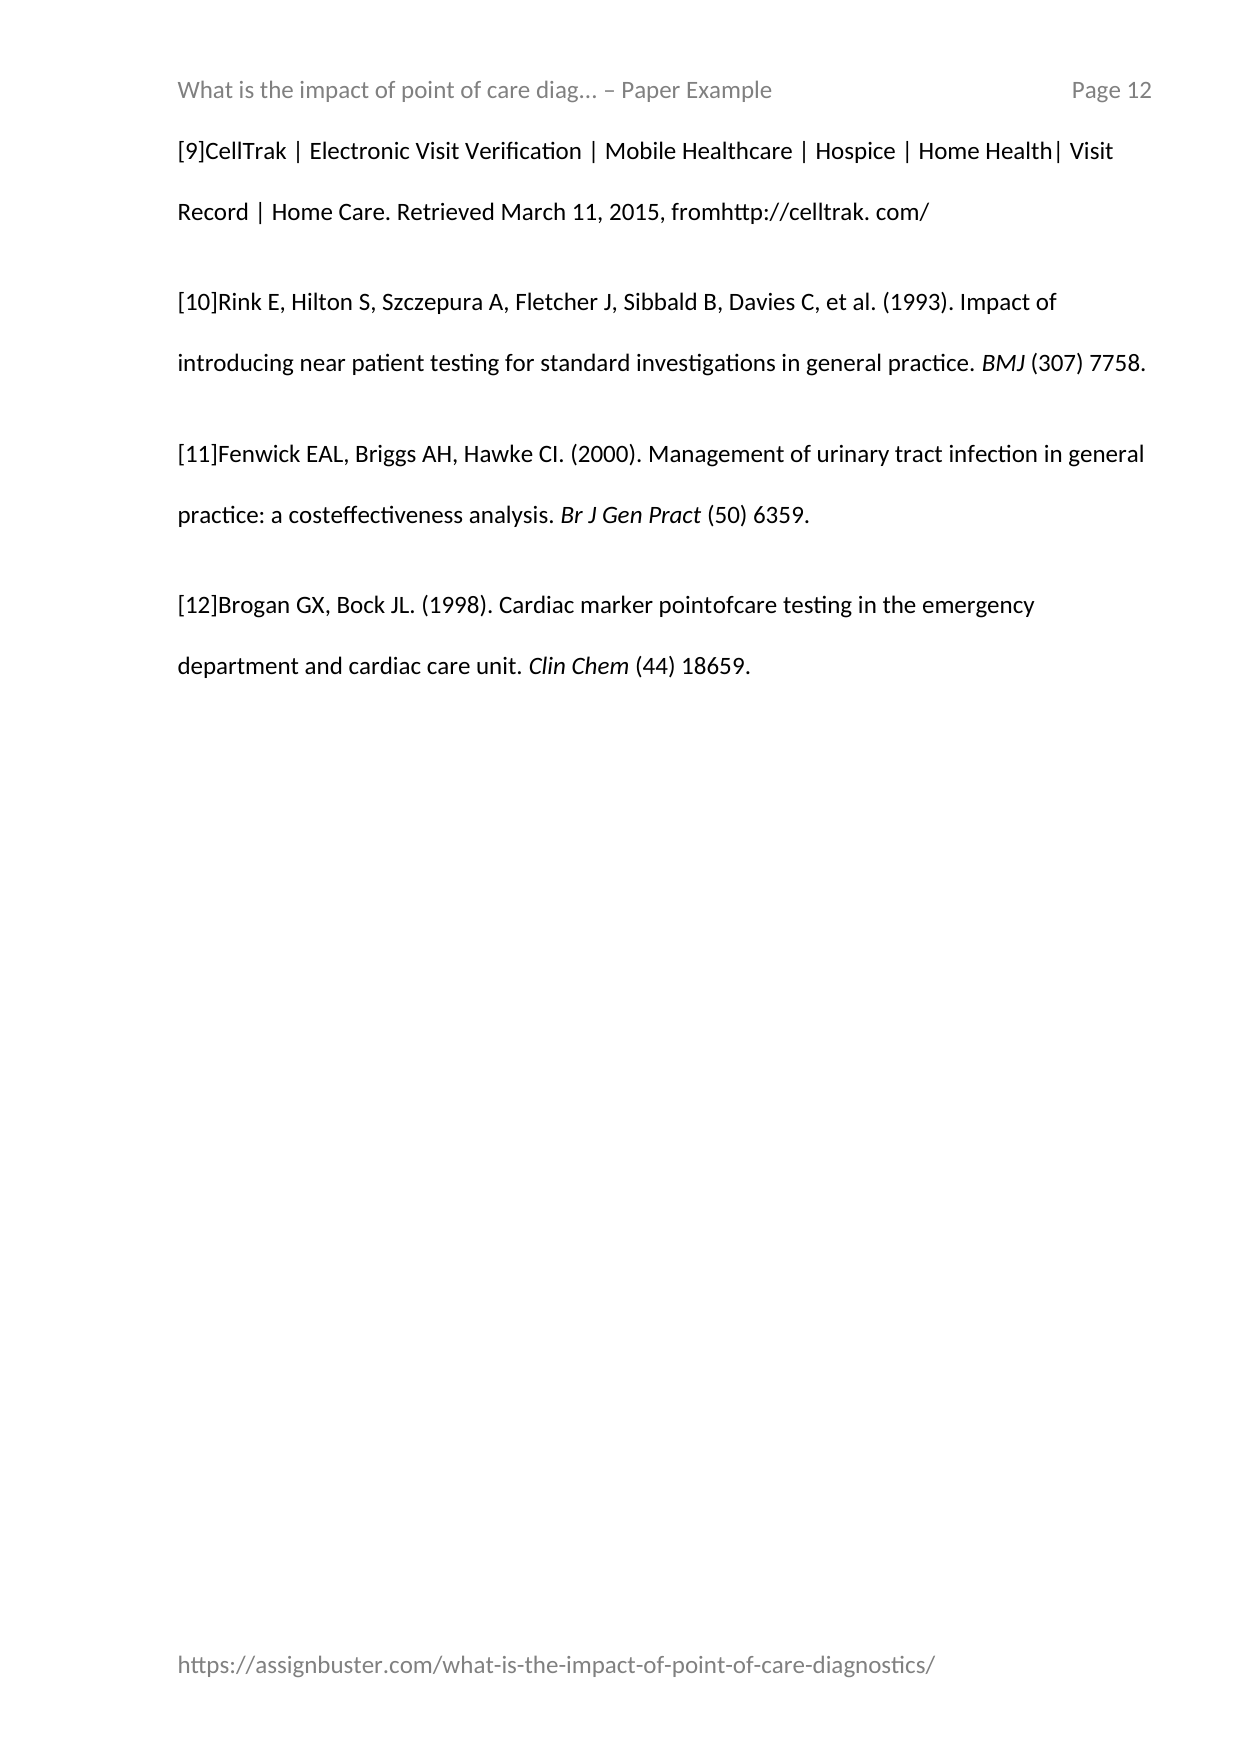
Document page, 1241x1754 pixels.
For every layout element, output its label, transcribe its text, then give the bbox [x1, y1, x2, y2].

text [12]Brogan GX, Bock JL. (1998). Cardiac marker pointofcare testing in the emergency department and cardiac care unit. Clin Chem (44) 18659. [177, 589, 1152, 681]
text [9]CellTrak | Electronic Visit Verification | Mobile Healthcare | Hospice | Home Health| Visit Record | Home Care. Retrieved March 11, 2015, fromhttp://celltrak. com/ [177, 135, 1152, 226]
text [11]Fenwick EAL, Briggs AH, Hawke CI. (2000). Management of urinary tract infection in general practice: a costeffectiveness analysis. Br J Gen Pract (50) 6359. [177, 438, 1152, 529]
text [10]Rink E, Hilton S, Szczepura A, Fletcher J, Sibbald B, Davies C, et al. (1993). Impact of introducing near patient testing for standard investigations in general practice. BMJ (307) 7758. [177, 286, 1152, 378]
